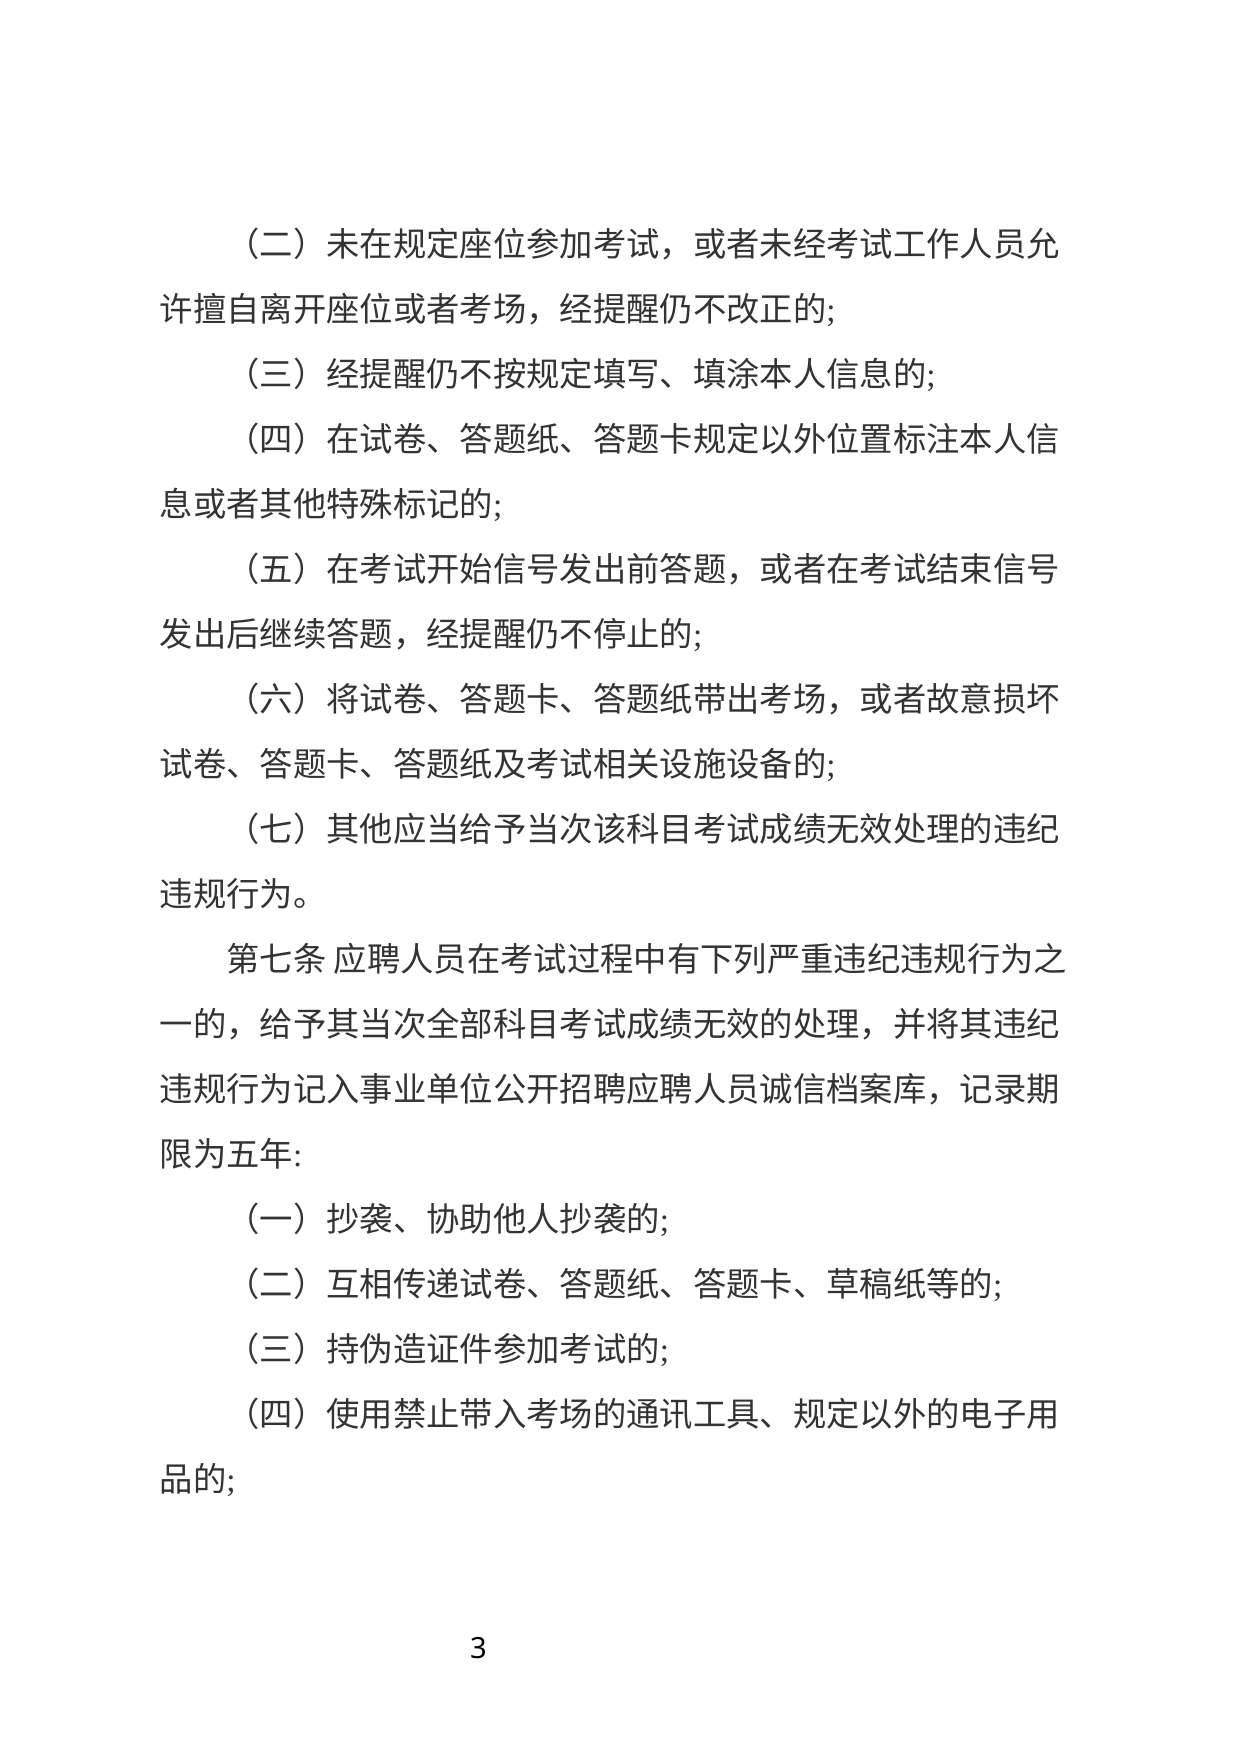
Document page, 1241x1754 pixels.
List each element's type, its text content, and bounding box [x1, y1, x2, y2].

text （三）持伪造证件参加考试的; [159, 1314, 1081, 1379]
text （七）其他应当给予当次该科目考试成绩无效处理的违纪违规行为。 [159, 794, 1081, 924]
text （五）在考试开始信号发出前答题，或者在考试结束信号发出后继续答题，经提醒仍不停止的; [159, 534, 1081, 664]
text （一）抄袭、协助他人抄袭的; [159, 1184, 1081, 1249]
text （四）使用禁止带入考场的通讯工具、规定以外的电子用品的; [159, 1379, 1081, 1509]
text （三）经提醒仍不按规定填写、填涂本人信息的; [159, 339, 1081, 404]
text （四）在试卷、答题纸、答题卡规定以外位置标注本人信息或者其他特殊标记的; [159, 404, 1081, 534]
text 第七条 应聘人员在考试过程中有下列严重违纪违规行为之一的，给予其当次全部科目考试成绩无效的处理，并将其违纪违规行为记入事业单位公开招聘应聘人员诚信档案库，记录期限为五年: [159, 924, 1081, 1184]
text （六）将试卷、答题卡、答题纸带出考场，或者故意损坏试卷、答题卡、答题纸及考试相关设施设备的; [159, 664, 1081, 794]
text （二）互相传递试卷、答题纸、答题卡、草稿纸等的; [159, 1249, 1081, 1314]
text （二）未在规定座位参加考试，或者未经考试工作人员允许擅自离开座位或者考场，经提醒仍不改正的; [159, 209, 1081, 339]
